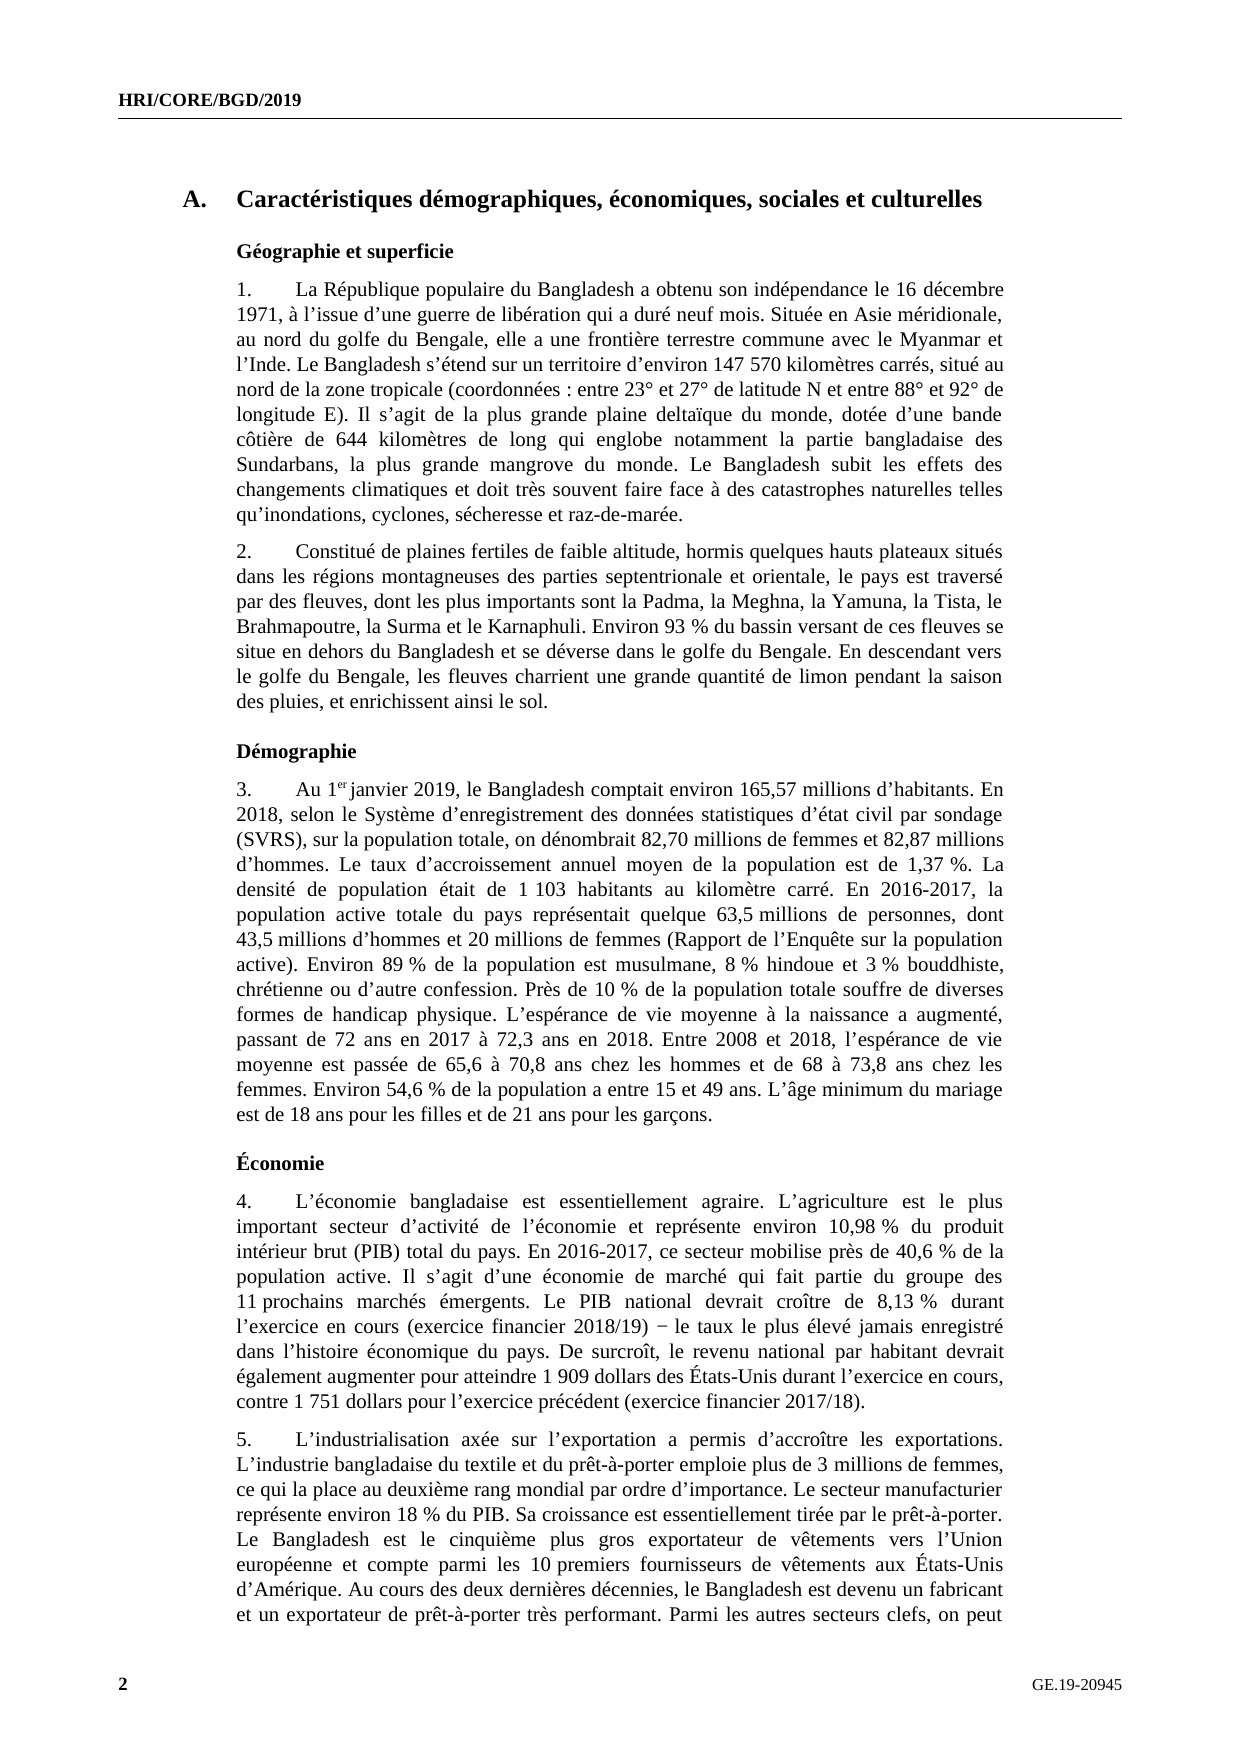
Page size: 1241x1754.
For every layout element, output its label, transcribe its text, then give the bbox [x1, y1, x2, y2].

text A. Caractéristiques démographiques, économiques, sociales et culturelles [118, 185, 1004, 213]
text Démographie [118, 738, 1004, 763]
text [236, 1426, 1004, 1626]
text 3. Au 1er janvier 2019, le Bangladesh comptait environ 165,57 millions d’habitants. En 2018, selon le Système d’enregistrement des données statistiques d’état civil par sondage (SVRS), sur la population totale, on dénombrait 82,70 millions de femmes et 82,87 millions d’hommes. Le taux d’accroissement annuel moyen de la population est de 1,37 %. La densité de population était de 1 103 habitants au kilomètre carré. En 2016-2017, la population active totale du pays représentait quelque 63,5 millions de personnes, dont 43,5 millions d’hommes et 20 millions de femmes (Rapport de l’Enquête sur la population active). Environ 89 % de la population est musulmane, 8 % hindoue et 3 % bouddhiste, chrétienne ou d’autre confession. Près de 10 % de la population totale souffre de diverses formes de handicap physique. L’espérance de vie moyenne à la naissance a augmenté, passant de 72 ans en 2017 à 72,3 ans en 2018. Entre 2008 et 2018, l’espérance de vie moyenne est passée de 65,6 à 70,8 ans chez les hommes et de 68 à 73,8 ans chez les femmes. Environ 54,6 % de la population a entre 15 et 49 ans. L’âge minimum du mariage est de 18 ans pour les filles et de 21 ans pour les garçons. [236, 776, 1004, 1126]
text 1. La République populaire du Bangladesh a obtenu son indépendance le 16 décembre 1971, à l’issue d’une guerre de libération qui a duré neuf mois. Située en Asie méridionale, au nord du golfe du Bengale, elle a une frontière terrestre commune avec le Myanmar et l’Inde. Le Bangladesh s’étend sur un territoire d’environ 147 570 kilomètres carrés, situé au nord de la zone tropicale (coordonnées : entre 23° et 27° de latitude N et entre 88° et 92° de longitude E). Il s’agit de la plus grande plaine deltaïque du monde, dotée d’une bande côtière de 644 kilomètres de long qui englobe notamment la partie bangladaise des Sundarbans, la plus grande mangrove du monde. Le Bangladesh subit les effets des changements climatiques et doit très souvent faire face à des catastrophes naturelles telles qu’inondations, cyclones, sécheresse et raz-de-marée. [236, 276, 1004, 526]
text 2. Constitué de plaines fertiles de faible altitude, hormis quelques hauts plateaux situés dans les régions montagneuses des parties septentrionale et orientale, le pays est traversé par des fleuves, dont les plus importants sont la Padma, la Meghna, la Yamuna, la Tista, le Brahmapoutre, la Surma et le Karnaphuli. Environ 93 % du bassin versant de ces fleuves se situe en dehors du Bangladesh et se déverse dans le golfe du Bengale. En descendant vers le golfe du Bengale, les fleuves charrient une grande quantité de limon pendant la saison des pluies, et enrichissent ainsi le sol. [236, 538, 1004, 713]
text 4. L’économie bangladaise est essentiellement agraire. L’agriculture est le plus important secteur d’activité de l’économie et représente environ 10,98 % du produit intérieur brut (PIB) total du pays. En 2016-2017, ce secteur mobilise près de 40,6 % de la population active. Il s’agit d’une économie de marché qui fait partie du groupe des 11 prochains marchés émergents. Le PIB national devrait croître de 8,13 % durant l’exercice en cours (exercice financier 2018/19) − le taux le plus élevé jamais enregistré dans l’histoire économique du pays. De surcroît, le revenu national par habitant devrait également augmenter pour atteindre 1 909 dollars des États-Unis durant l’exercice en cours, contre 1 751 dollars pour l’exercice précédent (exercice financier 2017/18). [236, 1188, 1004, 1413]
text Économie [118, 1151, 1004, 1176]
text Géographie et superficie [118, 238, 1004, 263]
